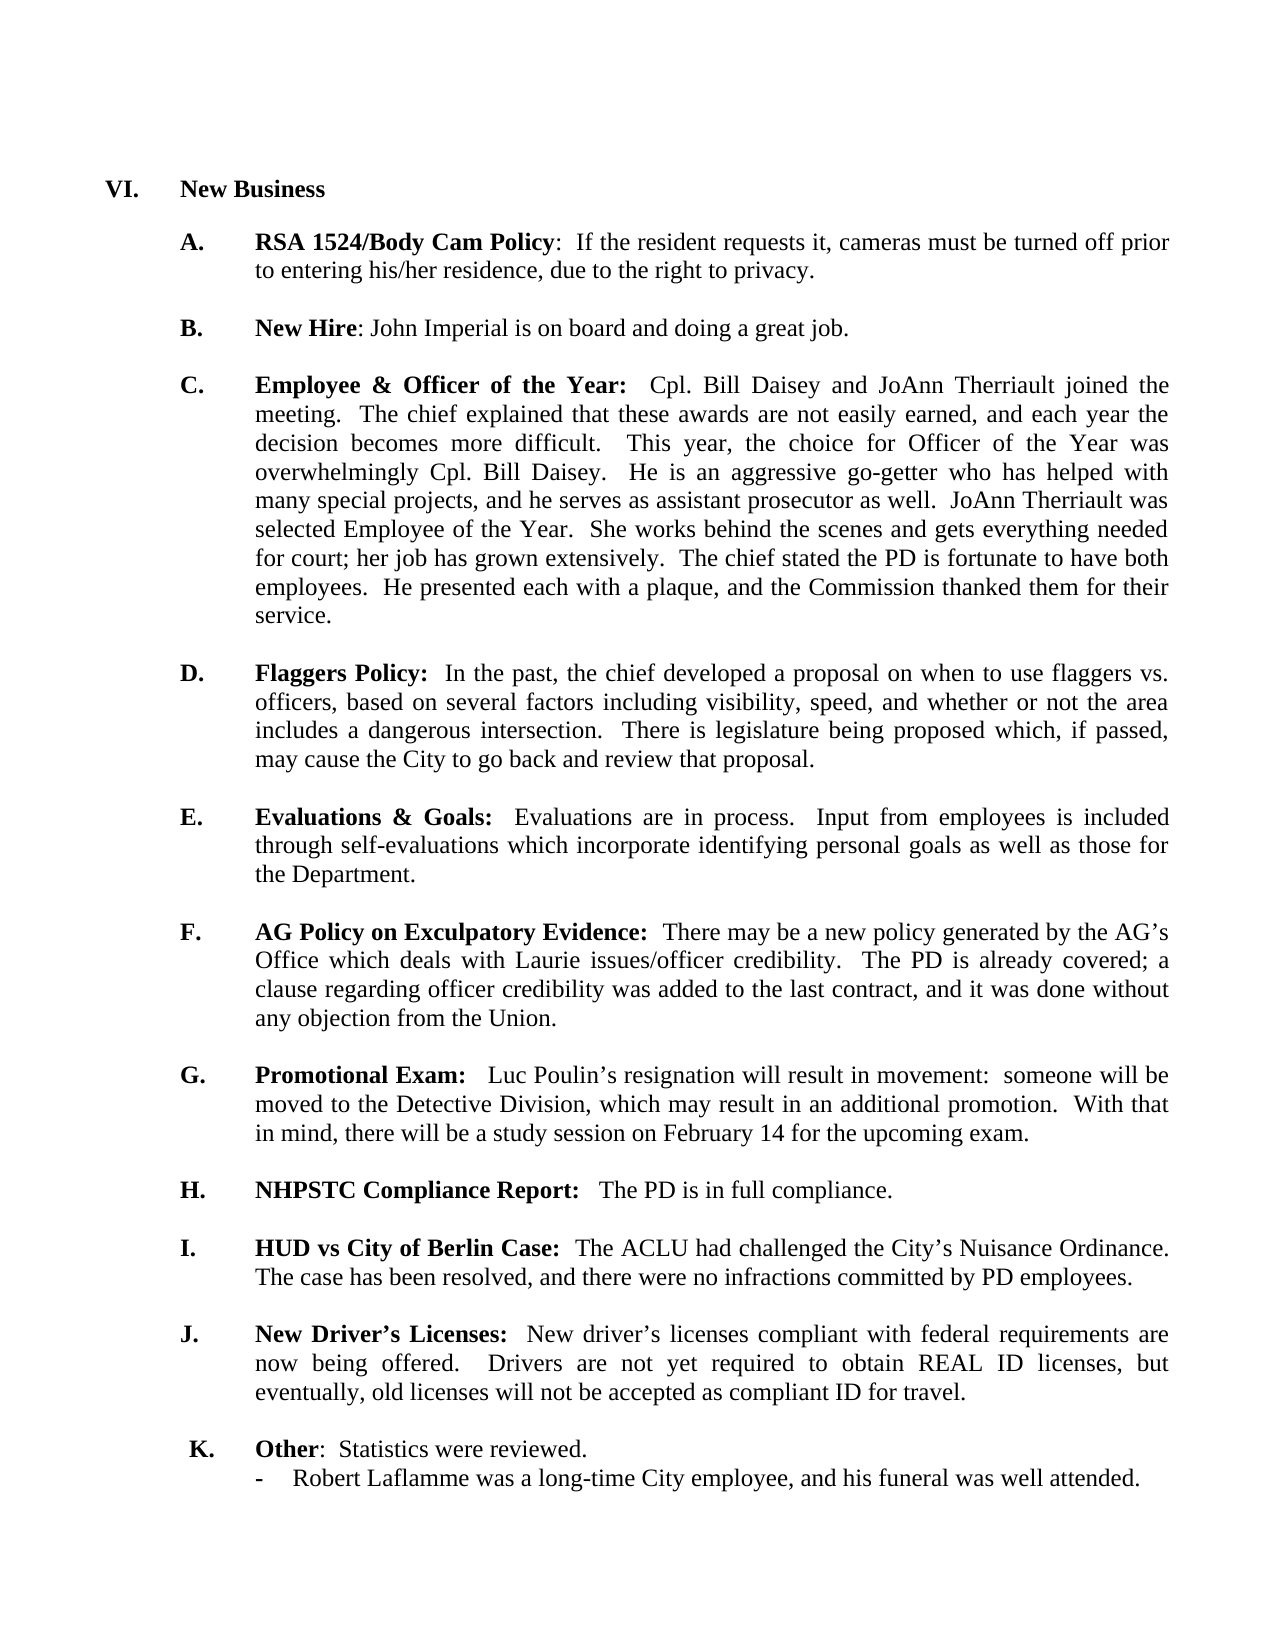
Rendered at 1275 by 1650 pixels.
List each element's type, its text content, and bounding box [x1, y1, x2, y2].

list Flaggers Policy: In the past, the chief developed a proposal on when to use flaggers vs. officers, based on several factors including visibility, speed, and whether or not the area includes a dangerous intersection. There is legislature being proposed which, if passed, may cause the City to go back and review that proposal. [180, 658, 1170, 773]
list Other: Statistics were reviewed. [189, 1434, 1170, 1463]
list Promotional Exam: Luc Poulin’s resignation will result in movement: someone will be moved to the Detective Division, which may result in an additional promotion. With that in mind, there will be a study session on February 14 for the upcoming exam. [180, 1061, 1170, 1147]
list NHPSTC Compliance Report: The PD is in full compliance. [180, 1176, 1170, 1204]
list HUD vs City of Berlin Case: The ACLU had challenged the City’s Nuisance Ordinance. The case has been resolved, and there were no infractions committed by PD employees. [180, 1233, 1170, 1291]
list AG Policy on Exculpatory Evidence: There may be a new policy generated by the AG’s Office which deals with Laurie issues/officer credibility. The PD is already covered; a clause regarding officer credibility was added to the last contract, and it was done without any objection from the Union. [180, 917, 1170, 1032]
list RSA 1524/Body Cam Policy: If the resident requests it, cameras must be turned off prior to entering his/her residence, due to the right to privacy. [180, 227, 1170, 284]
list New Driver’s Licenses: New driver’s licenses compliant with federal requirements are now being offered. Drivers are not yet required to obtain REAL ID licenses, but eventually, old licenses will not be accepted as compliant ID for travel. [180, 1319, 1170, 1406]
list New Hire: John Imperial is on board and doing a great job. [180, 313, 1170, 342]
list Evaluations & Goals: Evaluations are in process. Input from employees is included through self-evaluations which incorporate identifying personal goals as well as those for the Department. [180, 802, 1170, 888]
text VI. New Business [105, 174, 1170, 203]
list Employee & Officer of the Year: Cpl. Bill Daisey and JoAnn Therriault joined the meeting. The chief explained that these awards are not easily earned, and each year the decision becomes more difficult. This year, the choice for Officer of the Year was overwhelmingly Cpl. Bill Daisey. He is an aggressive go-getter who has helped with many special projects, and he serves as assistant prosecutor as well. JoAnn Therriault was selected Employee of the Year. She works behind the scenes and gets everything needed for court; her job has grown extensively. The chief stated the PD is fortunate to have both employees. He presented each with a plaque, and the Commission thanked them for their service. [180, 371, 1170, 629]
list Robert Laflamme was a long-time City employee, and his funeral was well attended. [255, 1463, 1170, 1492]
